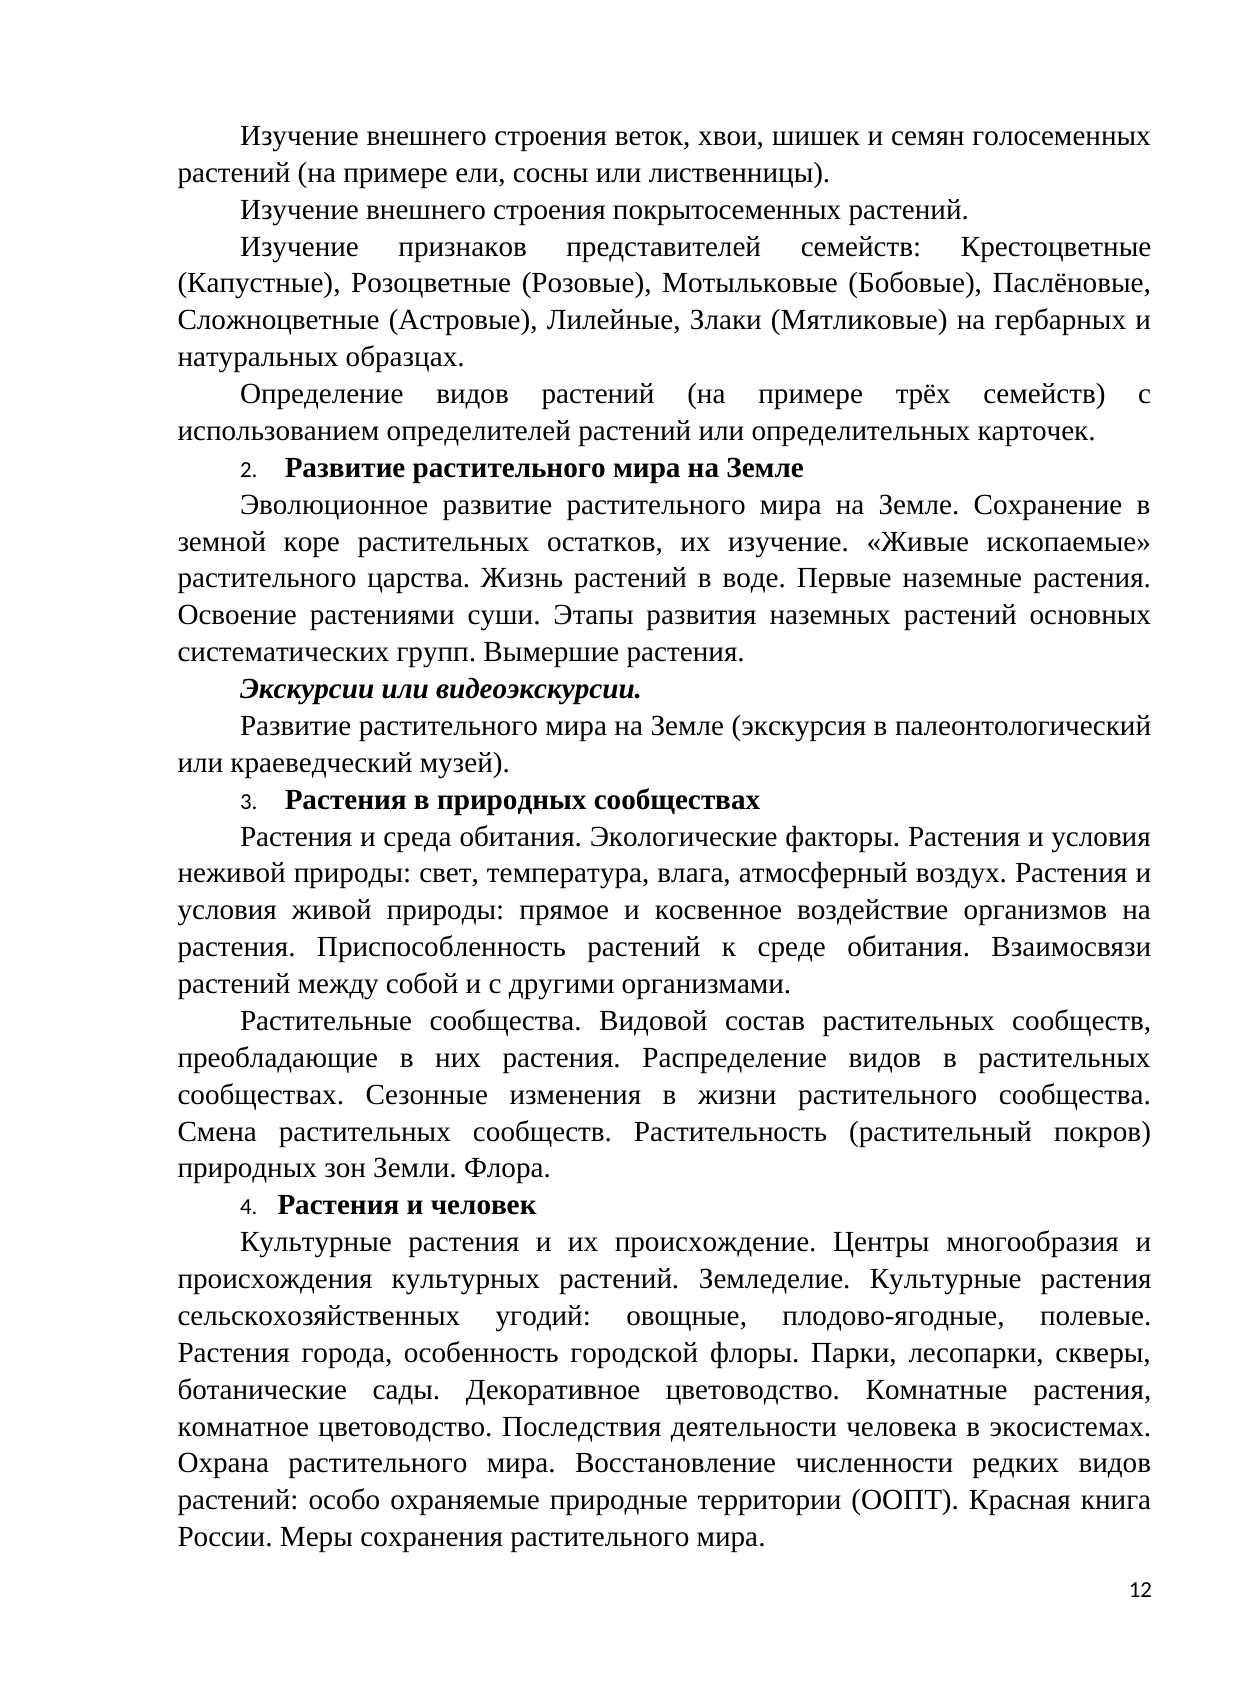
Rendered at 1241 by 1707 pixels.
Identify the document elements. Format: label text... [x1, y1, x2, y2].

text Экскурсии или видеоэкскурсии. [177, 671, 1152, 705]
text Эволюционное развитие растительного мира на Земле. Сохранение в земной коре растительных остатков, их изучение. «Живые ископаемые» растительного царства. Жизнь растений в воде. Первые наземные растения. Освоение растениями суши. Этапы развития наземных растений основных систематических групп. Вымершие растения. [177, 487, 1152, 668]
text Определение видов растений (на примере трёх семейств) с использованием определителей растений или определительных карточек. [177, 376, 1152, 447]
text Изучение внешнего строения покрытосеменных растений. [177, 192, 1152, 225]
text Развитие растительного мира на Земле (экскурсия в палеонтологический или краеведческий музей). [177, 708, 1152, 778]
list Растения и человек [240, 1187, 1152, 1221]
list Растения в природных сообществах [240, 782, 1152, 815]
text Изучение внешнего строения веток, хвои, шишек и семян голосеменных растений (на примере ели, сосны или лиственницы). [177, 118, 1152, 188]
list Развитие растительного мира на Земле [240, 450, 1152, 483]
text Изучение признаков представителей семейств: Крестоцветные (Капустные), Розоцветные (Розовые), Мотыльковые (Бобовые), Паслёновые, Сложноцветные (Астровые), Лилейные, Злаки (Мятликовые) на гербарных и натуральных образцах. [177, 229, 1152, 373]
text Растительные сообщества. Видовой состав растительных сообществ, преобладающие в них растения. Распределение видов в растительных сообществах. Сезонные изменения в жизни растительного сообщества. Смена растительных сообществ. Растительность (растительный покров) природных зон Земли. Флора. [177, 1003, 1152, 1184]
text Растения и среда обитания. Экологические факторы. Растения и условия неживой природы: свет, температура, влага, атмосферный воздух. Растения и условия живой природы: прямое и косвенное воздействие организмов на растения. Приспособленность растений к среде обитания. Взаимосвязи растений между собой и с другими организмами. [177, 819, 1152, 1000]
text Культурные растения и их происхождение. Центры многообразия и происхождения культурных растений. Земледелие. Культурные растения сельскохозяйственных угодий: овощные, плодово-ягодные, полевые. Растения города, особенность городской флоры. Парки, лесопарки, скверы, ботанические сады. Декоративное цветоводство. Комнатные растения, комнатное цветоводство. Последствия деятельности человека в экосистемах. Охрана растительного мира. Восстановление численности редких видов растений: особо охраняемые природные территории (ООПТ). Красная книга России. Меры сохранения растительного мира. [177, 1224, 1152, 1553]
